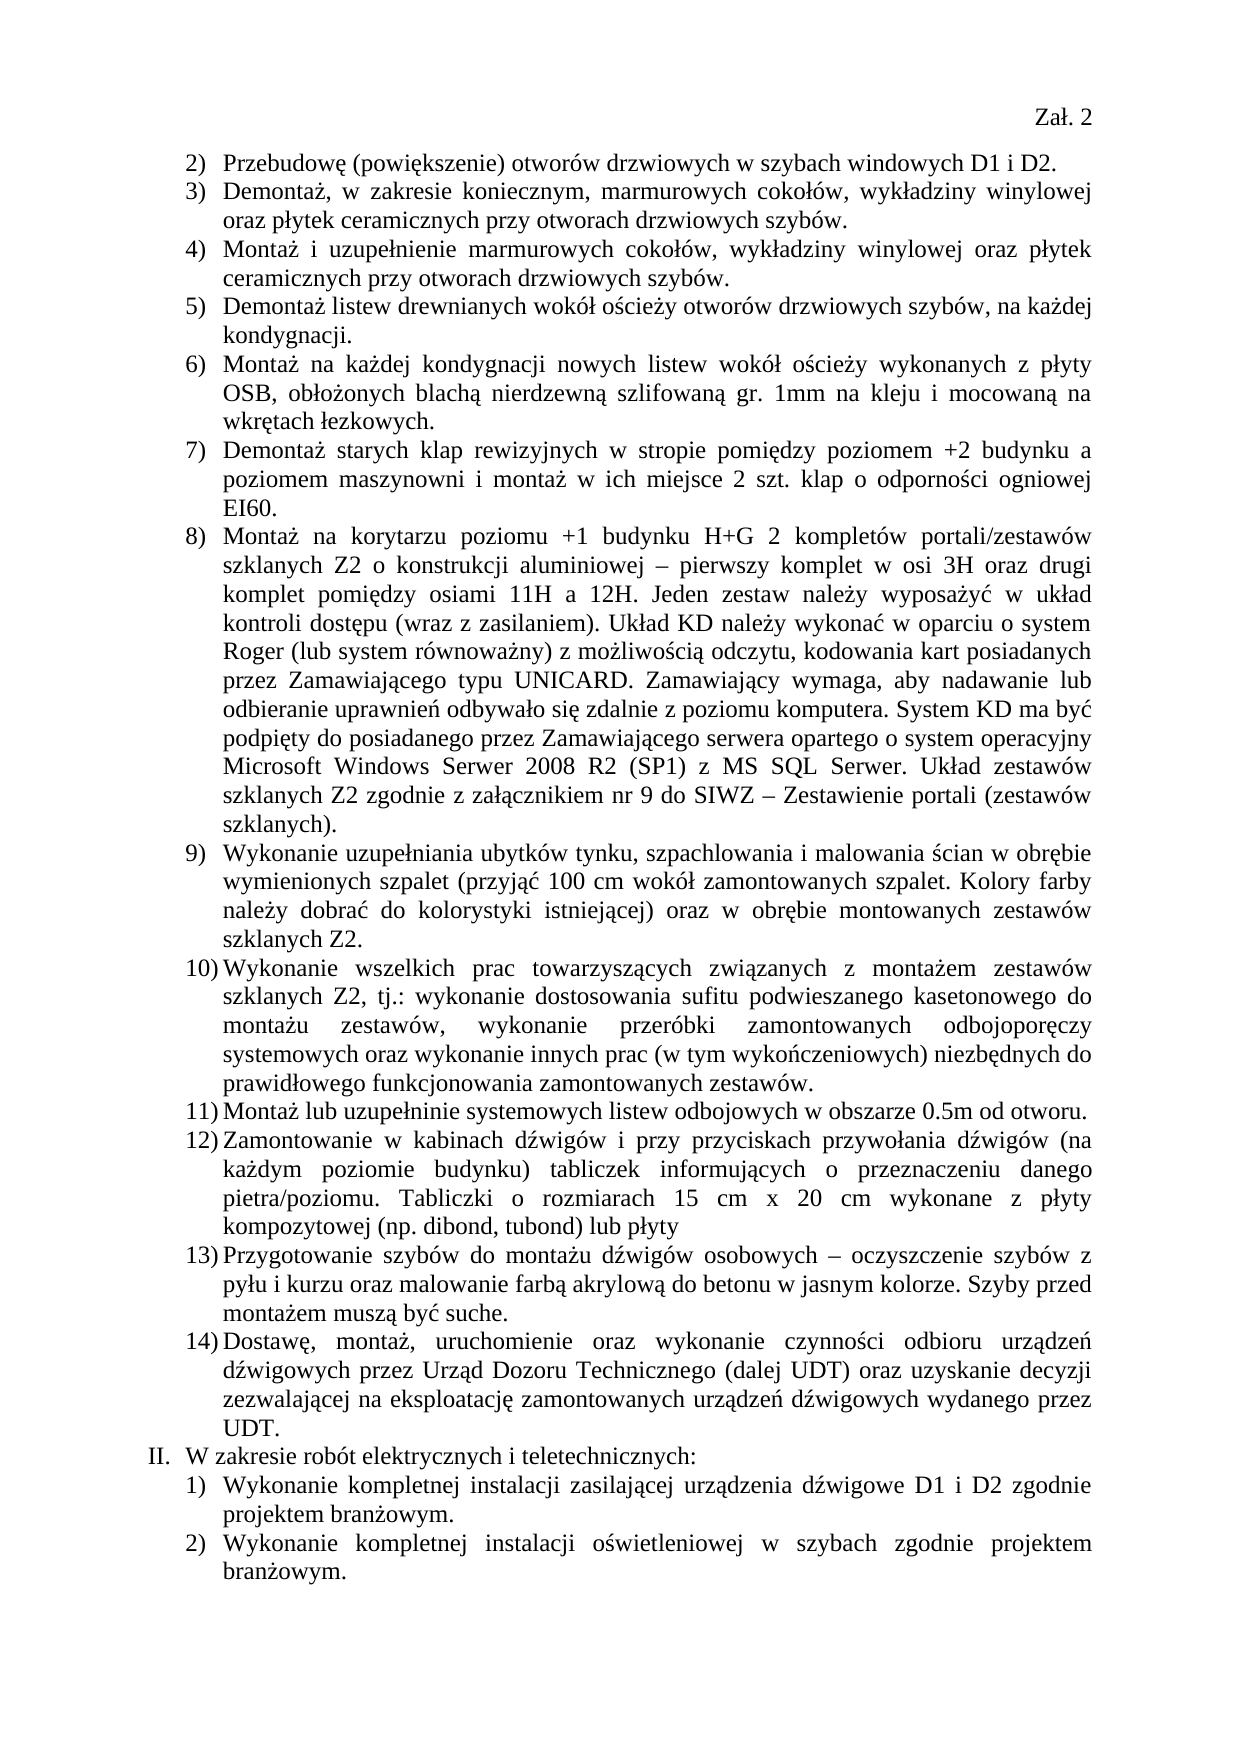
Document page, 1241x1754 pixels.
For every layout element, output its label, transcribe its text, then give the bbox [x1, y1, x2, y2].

list Demontaż starych klap rewizyjnych w stropie pomiędzy poziomem +2 budynku a poziomem maszynowni i montaż w ich miejsce 2 szt. klap o odporności ogniowej EI60. [185, 435, 1093, 521]
list Przebudowę (powiększenie) otworów drzwiowych w szybach windowych D1 i D2. [185, 148, 1093, 176]
list Montaż lub uzupełninie systemowych listew odbojowych w obszarze 0.5m od otworu. [185, 1096, 1093, 1125]
list Montaż na korytarzu poziomu +1 budynku H+G 2 kompletów portali/zestawów szklanych Z2 o konstrukcji aluminiowej – pierwszy komplet w osi 3H oraz drugi komplet pomiędzy osiami 11H a 12H. Jeden zestaw należy wyposażyć w układ kontroli dostępu (wraz z zasilaniem). Układ KD należy wykonać w oparciu o system Roger (lub system równoważny) z możliwością odczytu, kodowania kart posiadanych przez Zamawiającego typu UNICARD. Zamawiający wymaga, aby nadawanie lub odbieranie uprawnień odbywało się zdalnie z poziomu komputera. System KD ma być podpięty do posiadanego przez Zamawiającego serwera opartego o system operacyjny Microsoft Windows Serwer 2008 R2 (SP1) z MS SQL Serwer. Układ zestawów szklanych Z2 zgodnie z załącznikiem nr 9 do SIWZ – Zestawienie portali (zestawów szklanych). [185, 521, 1093, 838]
list Wykonanie wszelkich prac towarzyszących związanych z montażem zestawów szklanych Z2, tj.: wykonanie dostosowania sufitu podwieszanego kasetonowego do montażu zestawów, wykonanie przeróbki zamontowanych odbojoporęczy systemowych oraz wykonanie innych prac (w tym wykończeniowych) niezbędnych do prawidłowego funkcjonowania zamontowanych zestawów. [185, 953, 1093, 1096]
list Demontaż, w zakresie koniecznym, marmurowych cokołów, wykładziny winylowej oraz płytek ceramicznych przy otworach drzwiowych szybów. [185, 176, 1093, 234]
list Zamontowanie w kabinach dźwigów i przy przyciskach przywołania dźwigów (na każdym poziomie budynku) tabliczek informujących o przeznaczeniu danego pietra/poziomu. Tabliczki o rozmiarach 15 cm x 20 cm wykonane z płyty kompozytowej (np. dibond, tubond) lub płyty [185, 1125, 1093, 1240]
list Dostawę, montaż, uruchomienie oraz wykonanie czynności odbioru urządzeń dźwigowych przez Urząd Dozoru Technicznego (dalej UDT) oraz uzyskanie decyzji zezwalającej na eksploatację zamontowanych urządzeń dźwigowych wydanego przez UDT. [185, 1326, 1093, 1441]
list Wykonanie uzupełniania ubytków tynku, szpachlowania i malowania ścian w obrębie wymienionych szpalet (przyjąć 100 cm wokół zamontowanych szpalet. Kolory farby należy dobrać do kolorystyki istniejącej) oraz w obrębie montowanych zestawów szklanych Z2. [185, 838, 1093, 953]
list Demontaż listew drewnianych wokół ościeży otworów drzwiowych szybów, na każdej kondygnacji. [185, 291, 1093, 349]
list Montaż i uzupełnienie marmurowych cokołów, wykładziny winylowej oraz płytek ceramicznych przy otworach drzwiowych szybów. [185, 234, 1093, 291]
list Przygotowanie szybów do montażu dźwigów osobowych – oczyszczenie szybów z pyłu i kurzu oraz malowanie farbą akrylową do betonu w jasnym kolorze. Szyby przed montażem muszą być suche. [185, 1240, 1093, 1326]
list W zakresie robót elektrycznych i teletechnicznych: [148, 1441, 1093, 1470]
list Wykonanie kompletnej instalacji oświetleniowej w szybach zgodnie projektem branżowym. [185, 1528, 1093, 1585]
list Montaż na każdej kondygnacji nowych listew wokół ościeży wykonanych z płyty OSB, obłożonych blachą nierdzewną szlifowaną gr. 1mm na kleju i mocowaną na wkrętach łezkowych. [185, 349, 1093, 435]
list Wykonanie kompletnej instalacji zasilającej urządzenia dźwigowe D1 i D2 zgodnie projektem branżowym. [185, 1470, 1093, 1528]
